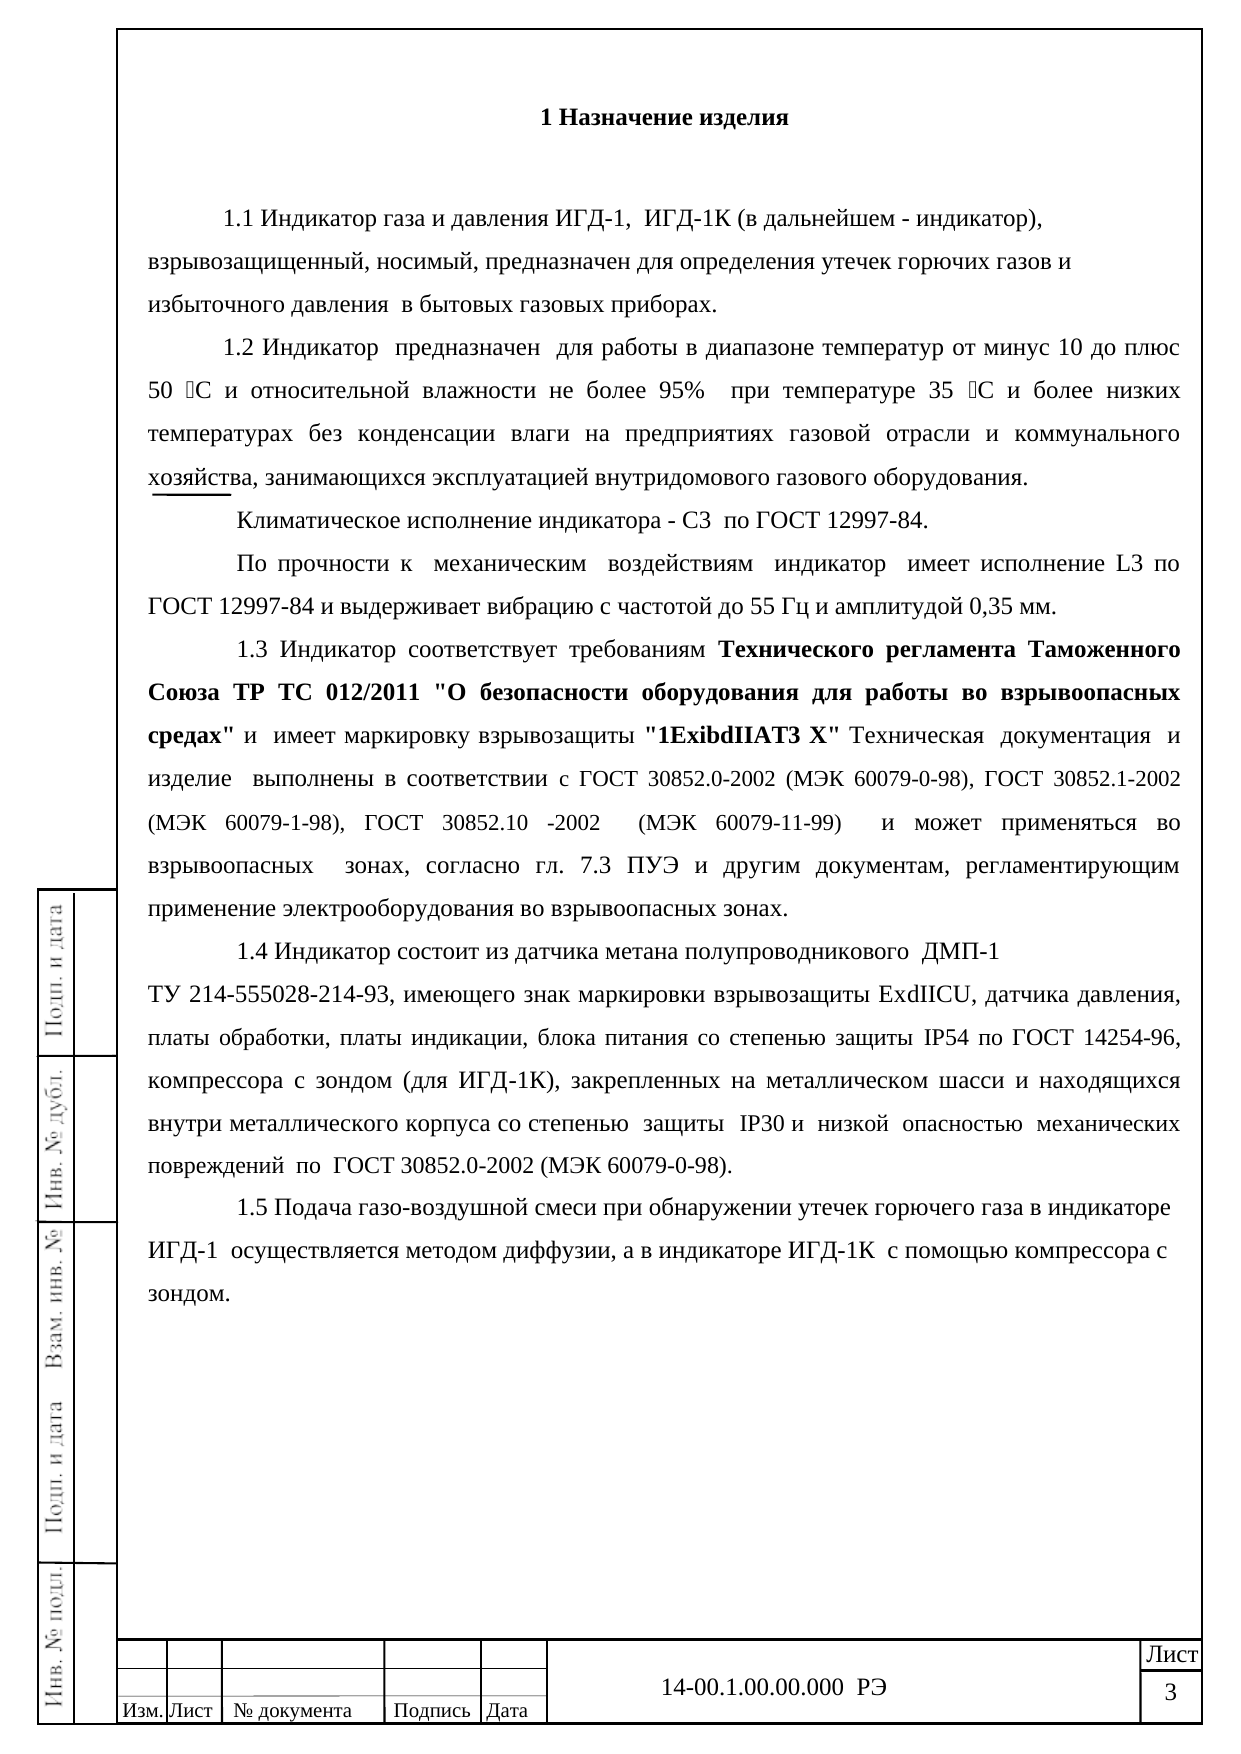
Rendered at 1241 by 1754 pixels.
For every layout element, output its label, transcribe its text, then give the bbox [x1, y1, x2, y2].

text Климатическое исполнение индикатора - С3 по ГОСТ 12997-84. [148, 505, 1181, 533]
text По прочности к механическим воздействиям индикатор имеет исполнение L3 по ГОСТ 12997-84 и выдерживает вибрацию с частотой до 55 Гц и амплитудой . [148, 548, 1181, 620]
text 1.1 Индикатор газа и давления ИГД-1, ИГД-1К (в дальнейшем - индикатор), взрывозащищенный, носимый, предназначен для определения утечек горючих газов и избыточного давления в бытовых газовых приборах. [148, 203, 1181, 318]
text 1 Назначение изделия [148, 102, 1181, 131]
text 1.2 Индикатор предназначен для работы в диапазоне температур от минус 10 до плюс 50 С и относительной влажности не более 95% при температуре 35 С и более низких температурах без конденсации влаги на предприятиях газовой отрасли и коммунального хозяйства, занимающихся эксплуатацией внутридомового газового оборудования. [148, 332, 1181, 490]
text 1.4 Индикатор состоит из датчика метана полупроводникового ДМП-1 [148, 936, 1181, 965]
text 1.3 Индикатор соответствует требованиям Технического регламента Таможенного Союза ТР ТС 012/2011 "О безопасности оборудования для работы во взрывоопасных средах" и имеет маркировку взрывозащиты "1ЕхibdIIАТ3 X" Техническая документация и изделие выполнены в соответствии с ГОСТ 30852.0-2002 (МЭК 60079-0-98), ГОСТ 30852.1-2002 (МЭК 60079-1-98), ГОСТ 30852.10 -2002 (МЭК 60079-11-99) и может применяться во взрывоопасных зонах, согласно гл. 7.3 ПУЭ и другим документам, регламентирующим применение электрооборудования во взрывоопасных зонах. [148, 634, 1181, 922]
text ТУ 214-555028-214-93, имеющего знак маркировки взрывозащиты ЕхdIICU, датчика давления, платы обработки, платы индикации, блока питания со степенью защиты IP54 по ГОСТ 14254-96, компрессора с зондом (для ИГД-1К), закрепленных на металлическом шасси и находящихся внутри металлического корпуса со степенью защиты IP30 и низкой опасностью механических повреждений по ГОСТ 30852.0-2002 (МЭК 60079-0-98). [148, 979, 1181, 1178]
text 1.5 Подача газо-воздушной смеси при обнаружении утечек горючего газа в индикаторе ИГД-1 осуществляется методом диффузии, а в индикаторе ИГД-1К с помощью компрессора с зондом. [148, 1192, 1181, 1307]
